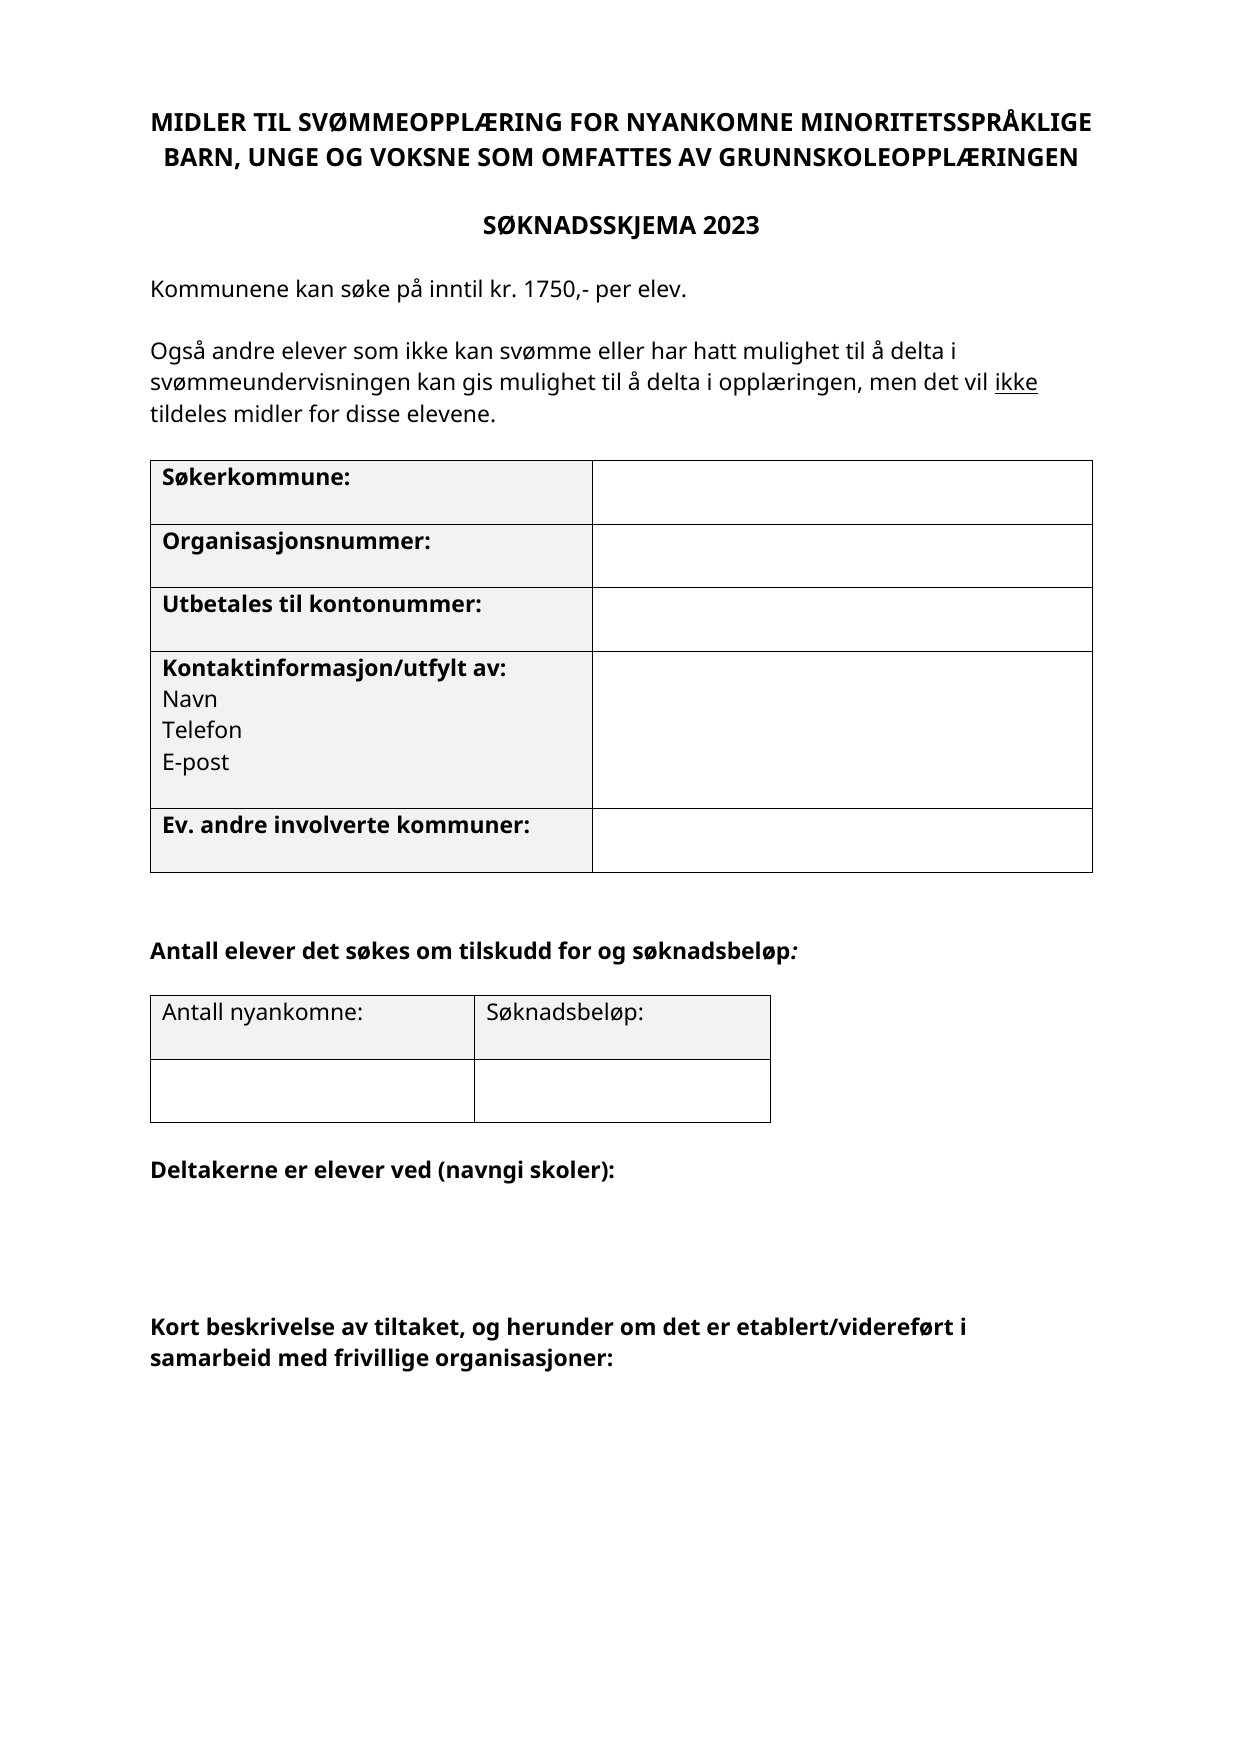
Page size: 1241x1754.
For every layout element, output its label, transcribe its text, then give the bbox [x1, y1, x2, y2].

table_cell Utbetales til kontonummer: [151, 588, 592, 651]
table_cell Ev. andre involverte kommuner: [151, 809, 592, 872]
text Kommunene kan søke på inntil kr. 1750,- per elev. [150, 273, 1093, 304]
table_header Søkerkommune: [151, 461, 592, 524]
text Også andre elever som ikke kan svømme eller har hatt mulighet til å delta i svømmeundervisningen kan gis mulighet til å delta i opplæringen, men det vil ikke tildeles midler for disse elevene. [150, 335, 1093, 429]
table_cell [593, 652, 1092, 808]
table_header Søknadsbeløp: [475, 996, 770, 1059]
table_header [593, 461, 1092, 524]
table_cell [593, 525, 1092, 587]
text Antall elever det søkes om tilskudd for og søknadsbeløp: [150, 935, 1093, 995]
text SØKNADSSKJEMA 2023 [150, 207, 1093, 241]
table_header Antall nyankomne: [151, 996, 474, 1059]
table_cell [151, 1060, 474, 1122]
text MIDLER TIL SVØMMEOPPLÆRING FOR NYANKOMNE MINORITETSSPRÅKLIGE BARN, UNGE OG VOKSNE SOM OMFATTES AV GRUNNSKOLEOPPLÆRINGEN [150, 105, 1093, 173]
table_cell Kontaktinformasjon/utfylt av: Navn Telefon E-post [151, 652, 592, 808]
table_cell [475, 1060, 770, 1122]
table_cell [593, 809, 1092, 872]
table_cell Organisasjonsnummer: [151, 525, 592, 587]
table_cell [593, 588, 1092, 651]
text Deltakerne er elever ved (navngi skoler): [150, 1154, 1093, 1186]
text Kort beskrivelse av tiltaket, og herunder om det er etablert/videreført i samarbeid med frivillige organisasjoner: [150, 1311, 1093, 1373]
